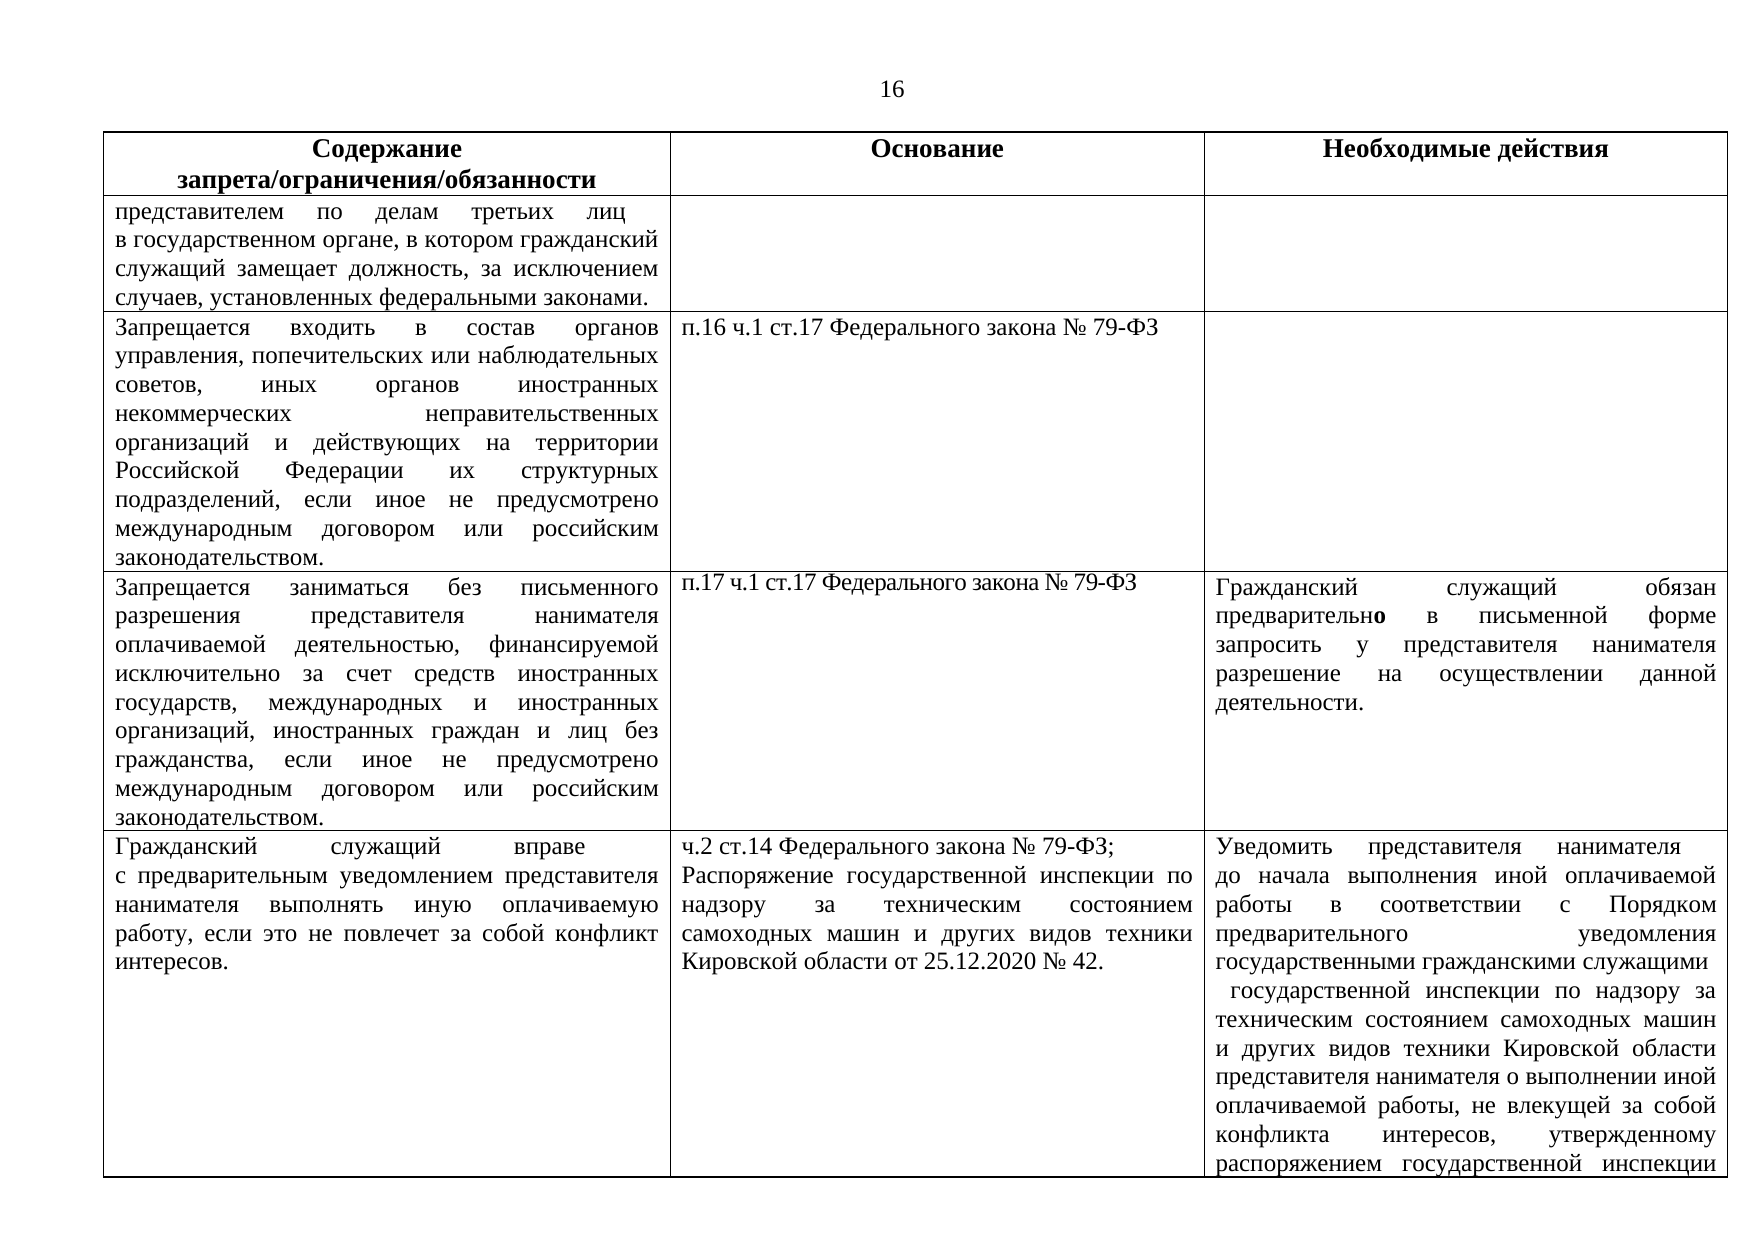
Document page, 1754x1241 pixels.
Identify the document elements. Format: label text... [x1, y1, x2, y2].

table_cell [671, 831, 1204, 1176]
table_header Содержание запрета/ограничения/обязанности [104, 133, 670, 195]
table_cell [104, 196, 670, 311]
table_cell Запрещается заниматься без письменного разрешения представителя нанимателя оплачиваемой деятельностью, финансируемой исключительно за счет средств иностранных государств, международных и иностранных организаций, иностранных граждан и лиц без гражданства, если иное не предусмотрено международным договором или российским законодательством. [104, 572, 670, 830]
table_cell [104, 831, 670, 1176]
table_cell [1205, 831, 1727, 1176]
table_cell [1205, 312, 1727, 571]
table_cell Гражданский служащий обязан предварительно в письменной форме запросить у представителя нанимателя разрешение на осуществлении данной деятельности. [1205, 572, 1727, 830]
table_header Основание [671, 133, 1204, 195]
table_cell п.17 ч.1 ст.17 Федерального закона № 79-ФЗ [671, 572, 1204, 830]
table_header Необходимые действия [1205, 133, 1727, 195]
table_cell п.16 ч.1 ст.17 Федерального закона № 79-ФЗ [671, 312, 1204, 571]
table_cell [1205, 196, 1727, 311]
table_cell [671, 196, 1204, 311]
table_cell Запрещается входить в состав органов управления, попечительских или наблюдательных советов, иных органов иностранных некоммерческих неправительственных организаций и действующих на территории Российской Федерации их структурных подразделений, если иное не предусмотрено международным договором или российским законодательством. [104, 312, 670, 571]
